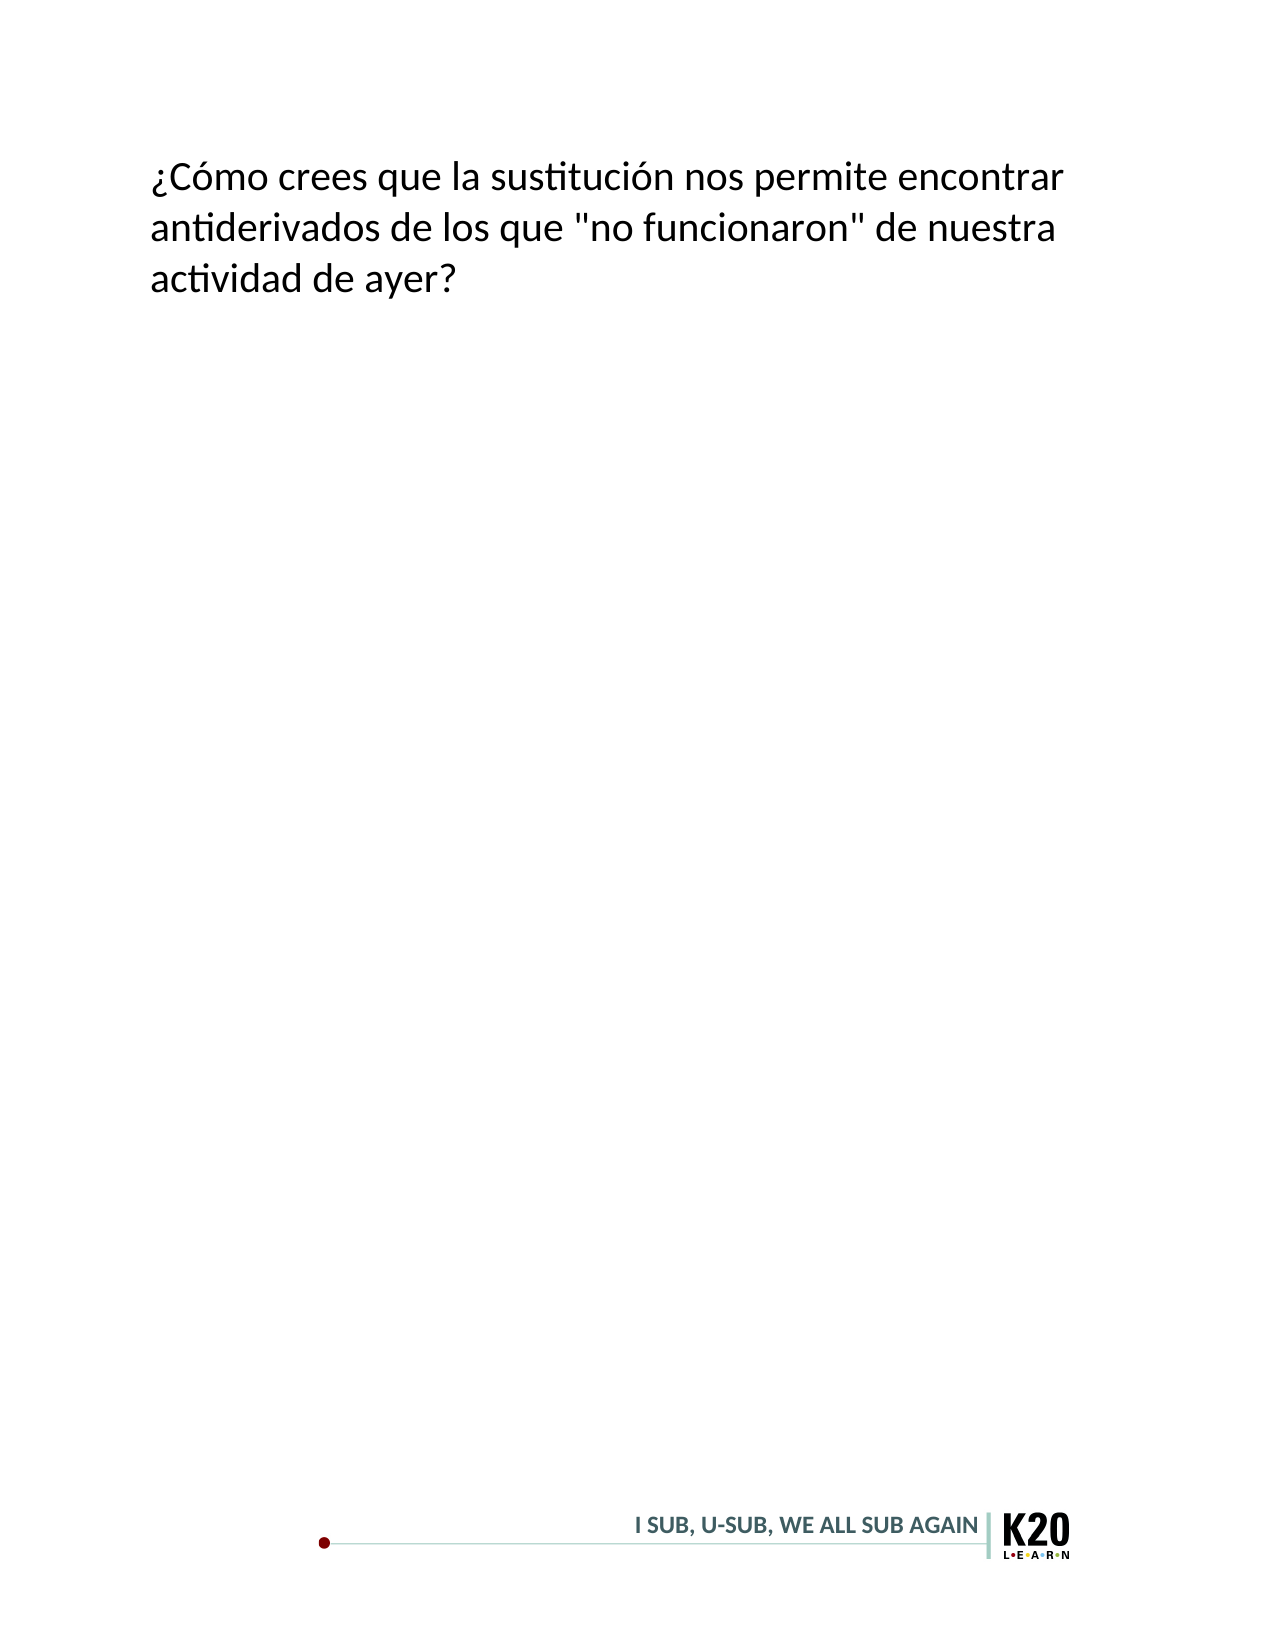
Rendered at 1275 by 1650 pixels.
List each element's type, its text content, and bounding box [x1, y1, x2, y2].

text ¿Cómo crees que la sustitución nos permite encontrar antiderivados de los que "no funcionaron" de nuestra actividad de ayer? [150, 150, 1125, 302]
picture [318, 1509, 1069, 1562]
